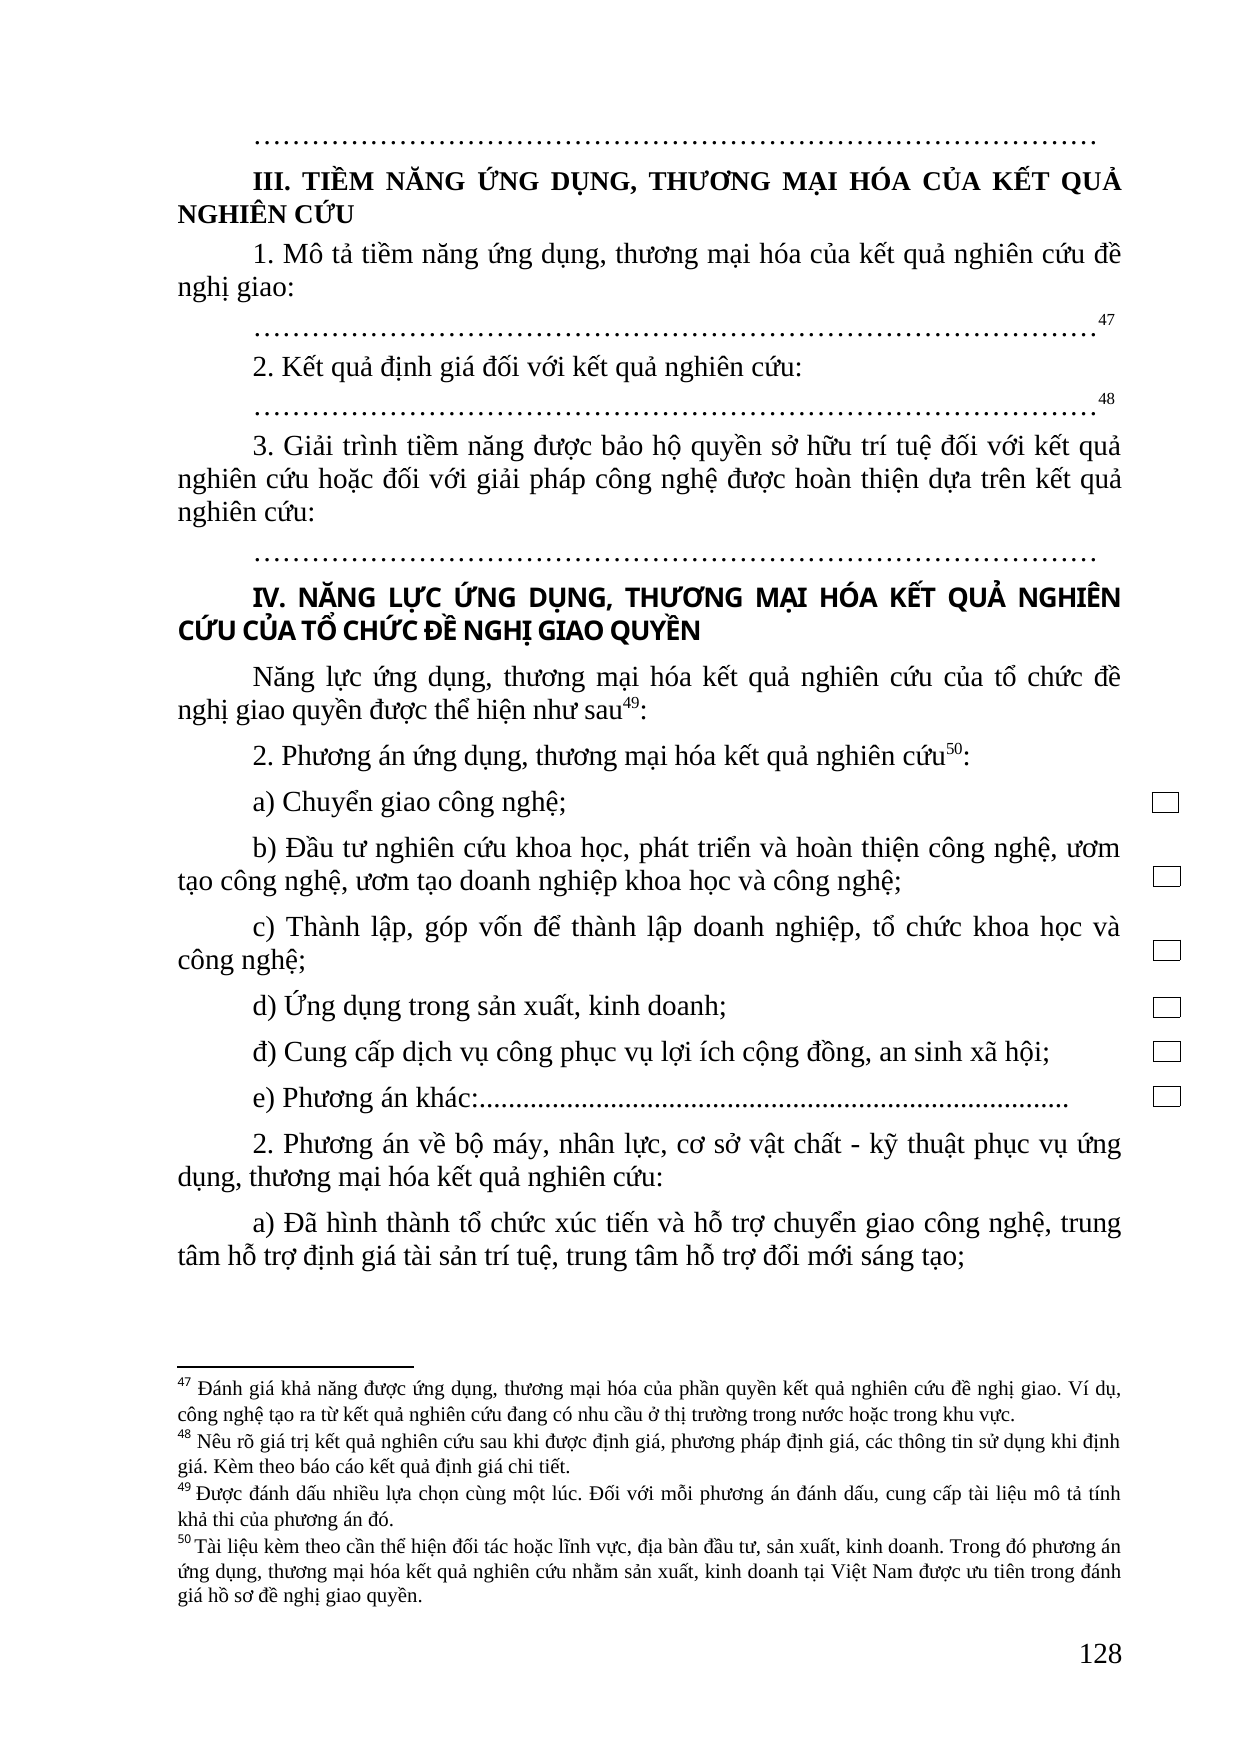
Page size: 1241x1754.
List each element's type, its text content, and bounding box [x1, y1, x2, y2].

text 3. Giải trình tiềm năng được bảo hộ quyền sở hữu trí tuệ đối với kết quả nghiên cứu hoặc đối với giải pháp công nghệ được hoàn thiện dựa trên kết quả nghiên cứu: [177, 428, 1122, 528]
text …………………………………………………………………………… [177, 118, 1122, 151]
text 2. Phương án về bộ máy, nhân lực, cơ sở vật chất - kỹ thuật phục vụ ứng dụng, thương mại hóa kết quả nghiên cứu: [177, 1126, 1122, 1193]
text Năng lực ứng dụng, thương mại hóa kết quả nghiên cứu của tổ chức đề nghị giao quyền được thể hiện như sau: [177, 660, 1122, 726]
text 1. Mô tả tiềm năng ứng dụng, thương mại hóa của kết quả nghiên cứu đề nghị giao: [177, 237, 1122, 303]
text b) Đầu tư nghiên cứu khoa học, phát triển và hoàn thiện công nghệ, ươm tạo công nghệ, ươm tạo doanh nghiệp khoa học và công nghệ; [177, 831, 1122, 897]
text …………………………………………………………………………… [177, 389, 1122, 422]
text …………………………………………………………………………… [177, 310, 1122, 343]
text 2. Kết quả định giá đối với kết quả nghiên cứu: [177, 349, 1122, 383]
text đ) Cung cấp dịch vụ công phục vụ lợi ích cộng đồng, an sinh xã hội; [177, 1035, 1122, 1068]
text III. TIỀM NĂNG ỨNG DỤNG, THƯƠNG MẠI HÓA CỦA KẾT QUẢ NGHIÊN CỨU [177, 164, 1122, 231]
text c) Thành lập, góp vốn để thành lập doanh nghiệp, tổ chức khoa học và công nghệ; [177, 910, 1122, 976]
text IV. NĂNG LỰC ỨNG DỤNG, THƯƠNG MẠI HÓA KẾT QUẢ NGHIÊN CỨU CỦA TỔ CHỨC ĐỀ NGHỊ GIAO QUYỀN [177, 581, 1122, 647]
list Phương án ứng dụng, thương mại hóa kết quả nghiên cứu: [177, 739, 1122, 772]
text e) Phương án khác:................................................................................. [177, 1081, 1122, 1114]
text a) Chuyển giao công nghệ; [177, 785, 1122, 818]
text a) Đã hình thành tổ chức xúc tiến và hỗ trợ chuyển giao công nghệ, trung tâm hỗ trợ định giá tài sản trí tuệ, trung tâm hỗ trợ đổi mới sáng tạo; [177, 1206, 1122, 1272]
text d) Ứng dụng trong sản xuất, kinh doanh; [177, 989, 1122, 1022]
text …………………………………………………………………………… [177, 535, 1122, 568]
